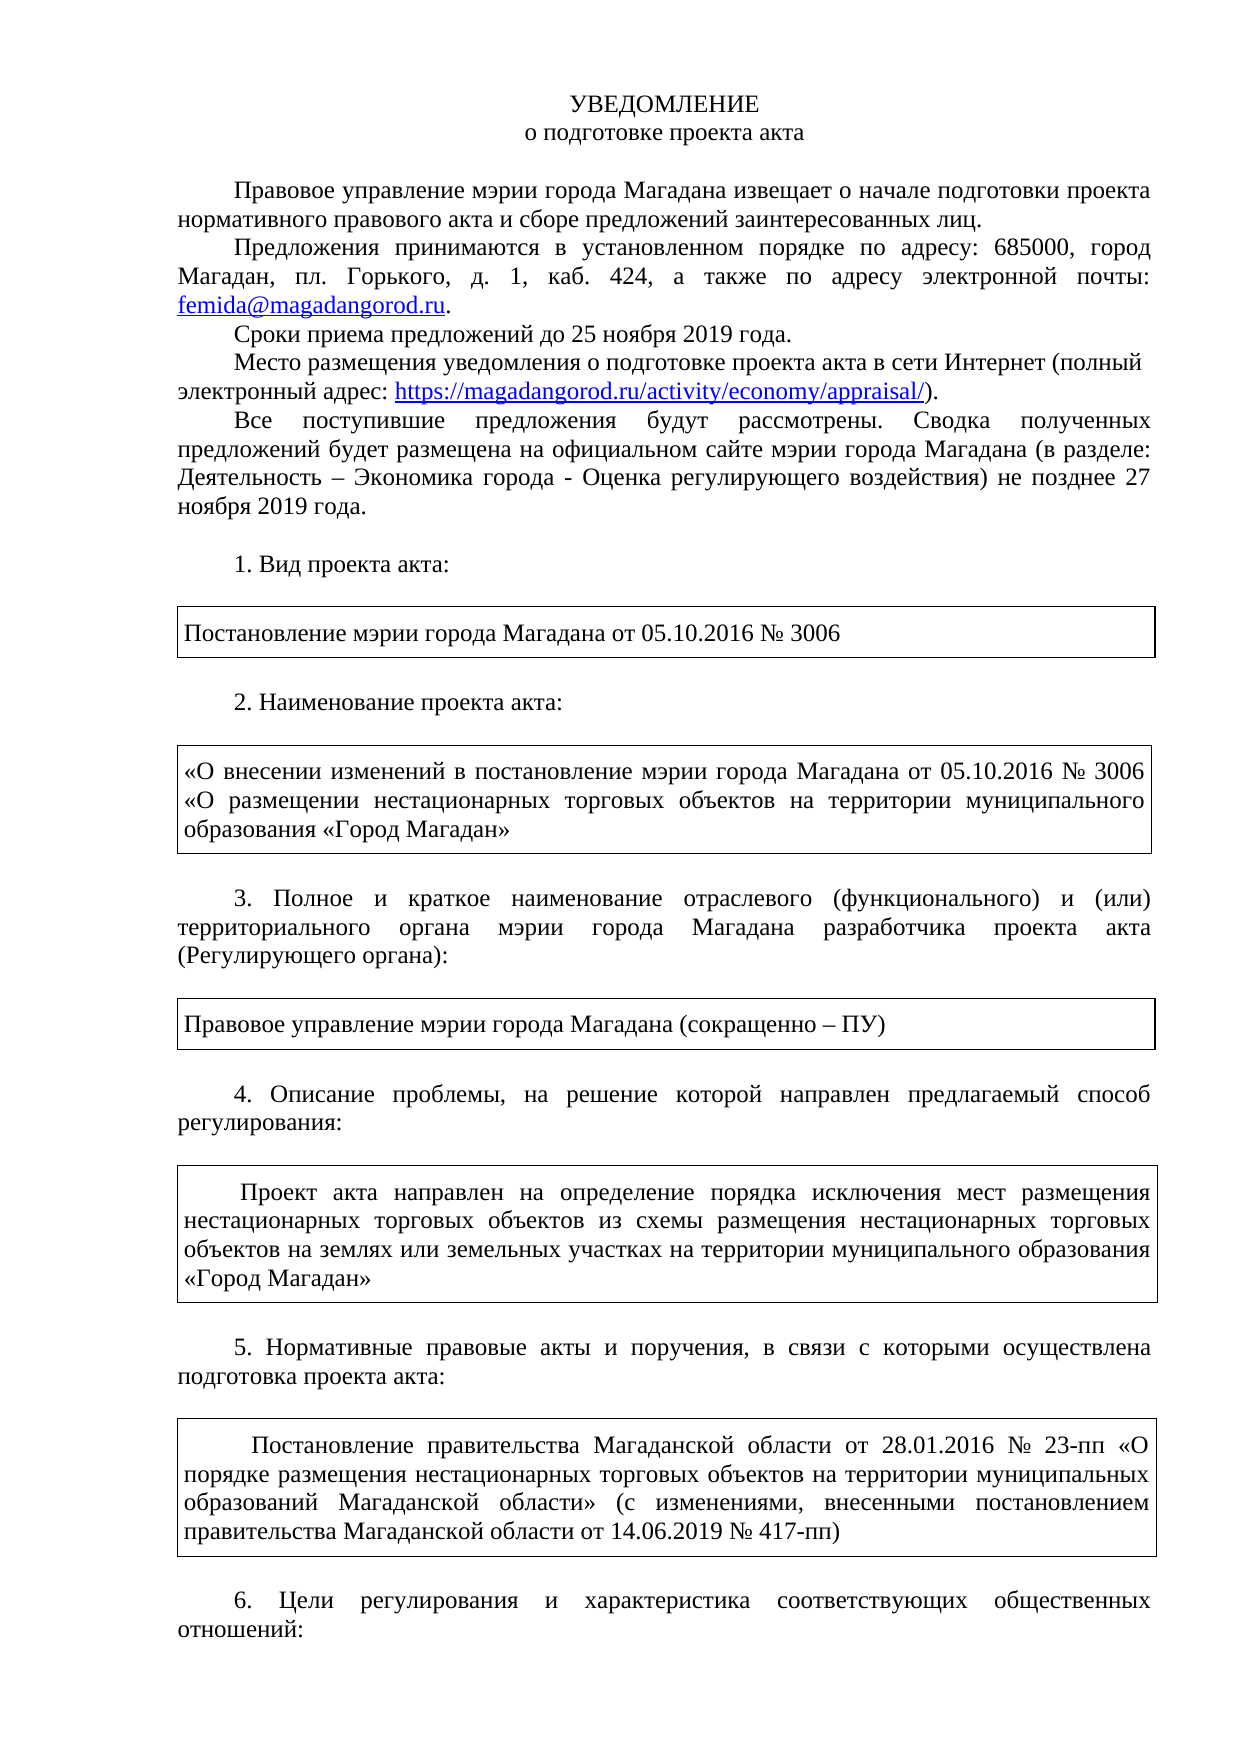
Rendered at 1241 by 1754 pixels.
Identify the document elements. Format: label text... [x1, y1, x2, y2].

text Все поступившие предложения будут рассмотрены. Сводка полученных предложений будет размещена на официальном сайте мэрии города Магадана (в разделе: Деятельность – Экономика города - Оценка регулирующего воздействия) не позднее 27 ноября 2019 года. [177, 405, 1152, 520]
table_header Проект акта направлен на определение порядка исключения мест размещения нестационарных торговых объектов из схемы размещения нестационарных торговых объектов на землях или земельных участках на территории муниципального образования «Город Магадан» [178, 1166, 1157, 1302]
table_header Постановление правительства Магаданской области от 28.01.2016 № 23-пп «О порядке размещения нестационарных торговых объектов на территории муниципальных образований Магаданской области» (с изменениями, внесенными постановлением правительства Магаданской области от 14.06.2019 № 417-пп) [178, 1419, 1156, 1556]
text 2. Наименование проекта акта: [177, 687, 1152, 716]
text Правовое управление мэрии города Магадана извещает о начале подготовки проекта нормативного правового акта и сборе предложений заинтересованных лиц. [177, 175, 1152, 232]
text о подготовке проекта акта [177, 117, 1152, 146]
text 3. Полное и краткое наименование отраслевого (функционального) и (или) территориального органа мэрии города Магадана разработчика проекта акта (Регулирующего органа): [177, 883, 1152, 969]
table_header «О внесении изменений в постановление мэрии города Магадана от 05.10.2016 № 3006 «О размещении нестационарных торговых объектов на территории муниципального образования «Город Магадан» [178, 746, 1151, 853]
text УВЕДОМЛЕНИЕ [177, 89, 1152, 117]
text 4. Описание проблемы, на решение которой направлен предлагаемый способ регулирования: [177, 1079, 1152, 1136]
text 1. Вид проекта акта: [177, 549, 1152, 577]
table_header Правовое управление мэрии города Магадана (сокращенно – ПУ) [178, 999, 1154, 1049]
text 5. Нормативные правовые акты и поручения, в связи с которыми осуществлена подготовка проекта акта: [177, 1332, 1152, 1389]
table_header Постановление мэрии города Магадана от 05.10.2016 № 3006 [178, 607, 1154, 657]
text Место размещения уведомления о подготовке проекта акта в сети Интернет (полный электронный адрес: https://magadangorod.ru/activity/economy/appraisal/). [177, 347, 1152, 405]
text Предложения принимаются в установленном порядке по адресу: 685000, город Магадан, пл. Горького, д. 1, каб. 424, а также по адресу электронной почты: femida@magadangorod.ru. [177, 232, 1152, 319]
text Сроки приема предложений до 25 ноября 2019 года. [177, 319, 1152, 347]
text 6. Цели регулирования и характеристика соответствующих общественных отношений: [177, 1585, 1152, 1643]
